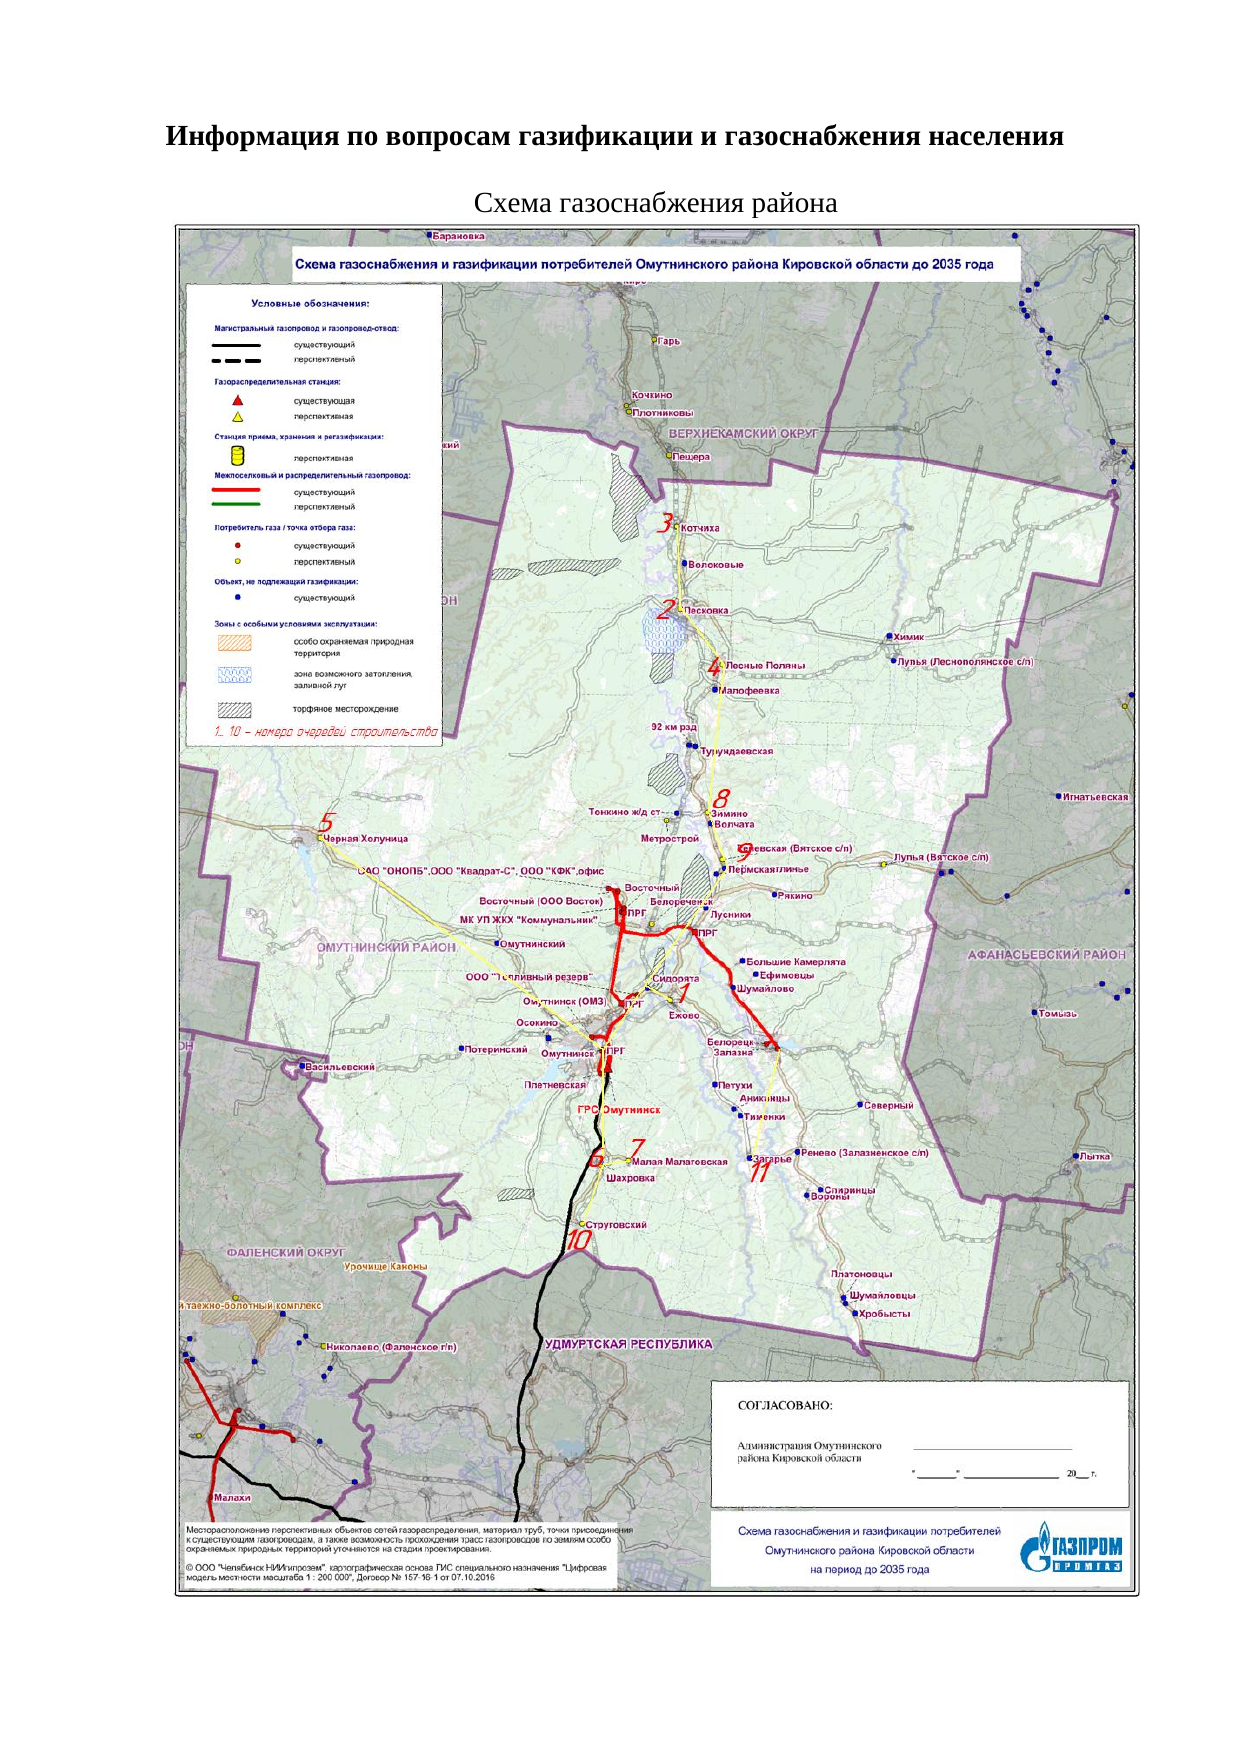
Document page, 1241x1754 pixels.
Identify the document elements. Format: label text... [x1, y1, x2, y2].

text Информация по вопросам газификации и газоснабжения населения [165, 118, 1146, 152]
text Схема газоснабжения района [165, 185, 1146, 218]
picture [165, 218, 1146, 1604]
